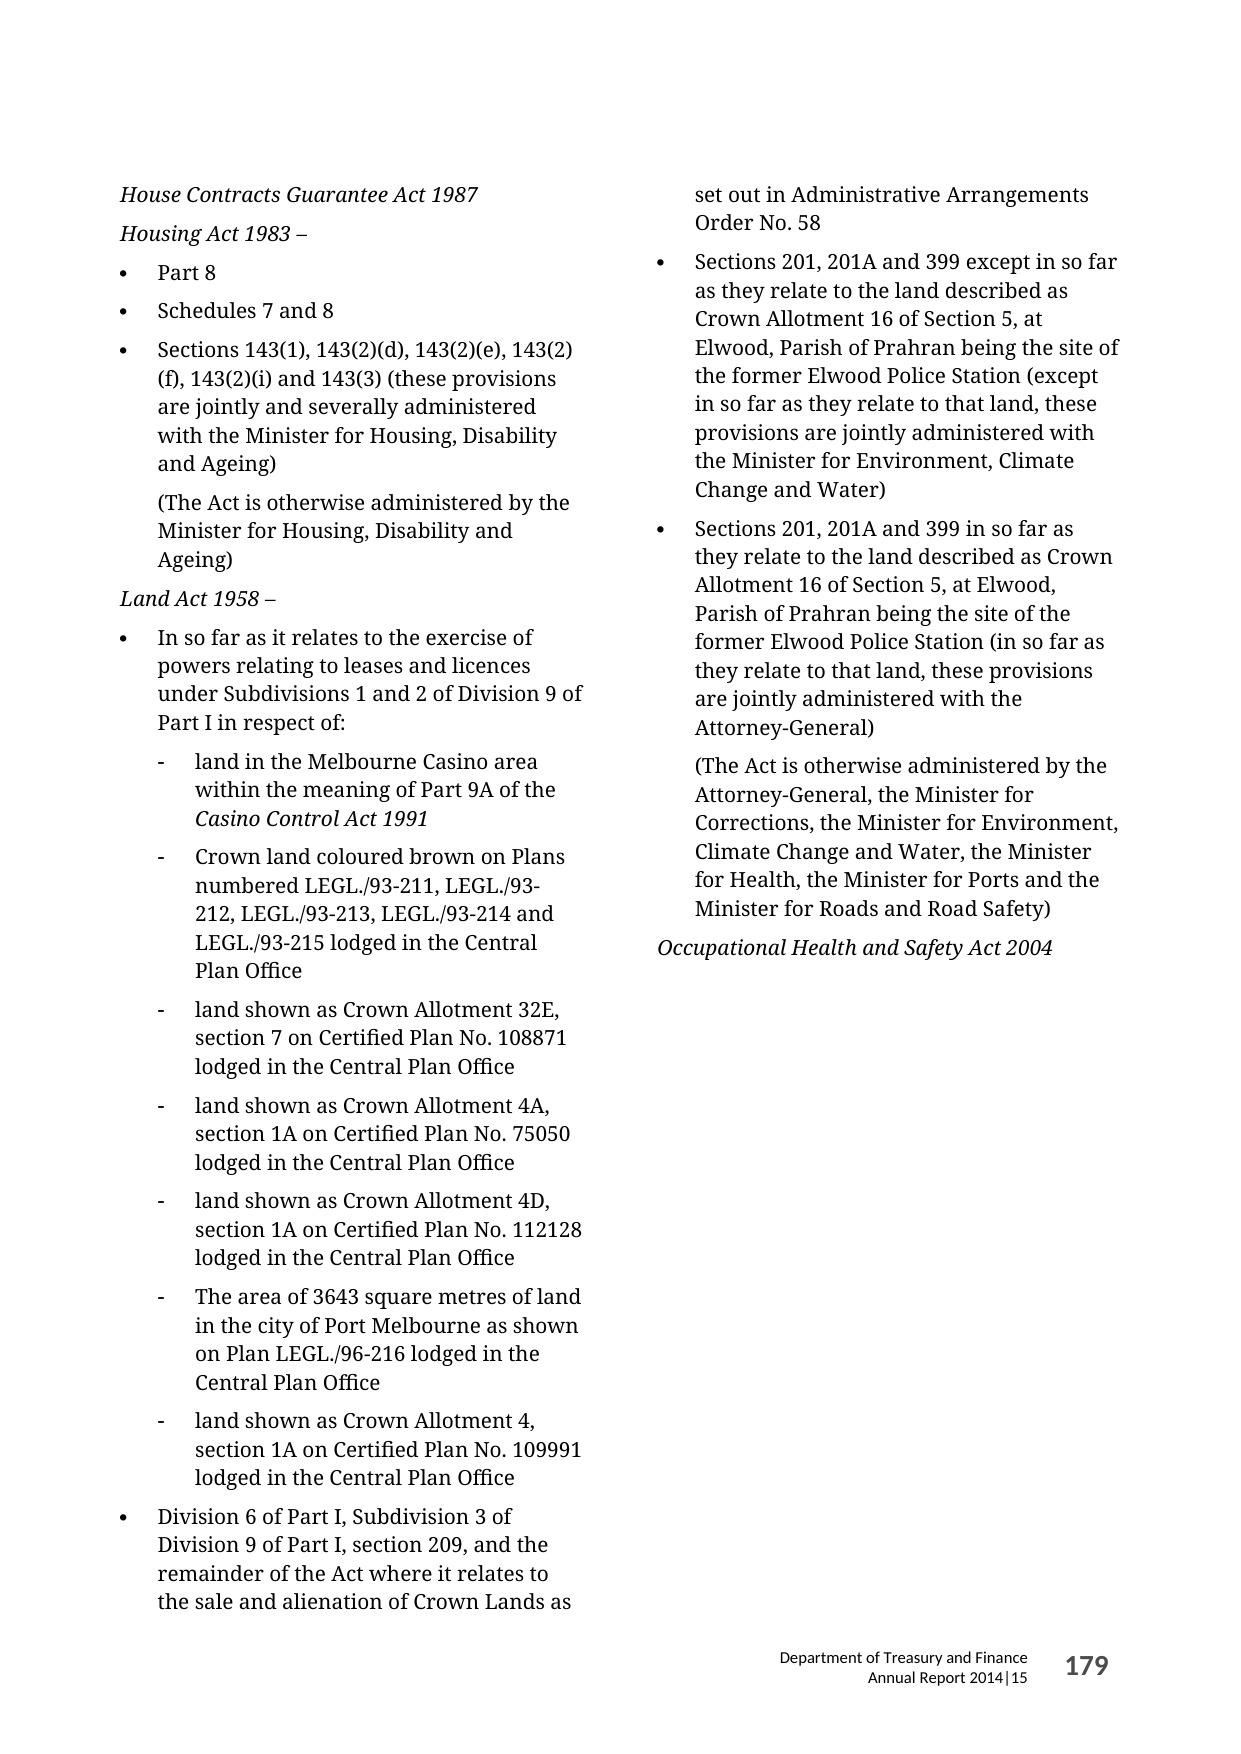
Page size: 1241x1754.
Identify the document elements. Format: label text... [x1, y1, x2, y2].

text (The Act is otherwise administered by the Attorney-General, the Minister for Corrections, the Minister for Environment, Climate Change and Water, the Minister for Health, the Minister for Ports and the Minister for Roads and Road Safety) [694, 752, 1120, 922]
text Division 6 of Part I, Subdivision 3 of Division 9 of Part I, section 209, and the remainder of the Act where it relates to the sale and alienation of Crown Lands as set out in Administrative Arrangements Order No. 58 [120, 1502, 583, 1616]
text land shown as Crown Allotment 4A, section 1A on Certified Plan No. 75050 lodged in the Central Plan Office [157, 1091, 583, 1176]
text Division 6 of Part I, Subdivision 3 of Division 9 of Part I, section 209, and the remainder of the Act where it relates to the sale and alienation of Crown Lands as set out in Administrative Arrangements Order No. 58 [657, 180, 1120, 237]
text In so far as it relates to the exercise of powers relating to leases and licences under Subdivisions 1 and 2 of Division 9 of Part I in respect of: [120, 623, 583, 736]
text land in the Melbourne Casino area within the meaning of Part 9A of the Casino Control Act 1991 [157, 747, 583, 832]
text Sections 201, 201A and 399 except in so far as they relate to the land described as Crown Allotment 16 of Section 5, at Elwood, Parish of Prahran being the site of the former Elwood Police Station (except in so far as they relate to that land, these provisions are jointly administered with the Minister for Environment, Climate Change and Water) [657, 247, 1120, 503]
text Crown land coloured brown on Plans numbered LEGL./93-211, LEGL./93- 212, LEGL./93-213, LEGL./93-214 and LEGL./93-215 lodged in the Central Plan Office [157, 842, 583, 985]
text land shown as Crown Allotment 32E, section 7 on Certified Plan No. 108871 lodged in the Central Plan Office [157, 995, 583, 1080]
text Part 8 [120, 258, 583, 286]
text Housing Act 1983 – [120, 219, 583, 247]
text (The Act is otherwise administered by the Minister for Housing, Disability and Ageing) [157, 488, 583, 573]
text Occupational Health and Safety Act 2004 [657, 933, 1120, 961]
text Sections 143(1), 143(2)(d), 143(2)(e), 143(2)(f), 143(2)(i) and 143(3) (these provisions are jointly and severally administered with the Minister for Housing, Disability and Ageing) [120, 335, 583, 478]
text Land Act 1958 – [120, 584, 583, 612]
text Schedules 7 and 8 [120, 297, 583, 325]
text The area of 3643 square metres of land in the city of Port Melbourne as shown on Plan LEGL./96-216 lodged in the Central Plan Office [157, 1282, 583, 1396]
text Sections 201, 201A and 399 in so far as they relate to the land described as Crown Allotment 16 of Section 5, at Elwood, Parish of Prahran being the site of the former Elwood Police Station (in so far as they relate to that land, these provisions are jointly administered with the Attorney-General) [657, 514, 1120, 741]
text land shown as Crown Allotment 4, section 1A on Certified Plan No. 109991 lodged in the Central Plan Office [157, 1406, 583, 1492]
text House Contracts Guarantee Act 1987 [120, 180, 583, 208]
text land shown as Crown Allotment 4D, section 1A on Certified Plan No. 112128 lodged in the Central Plan Office [157, 1187, 583, 1272]
